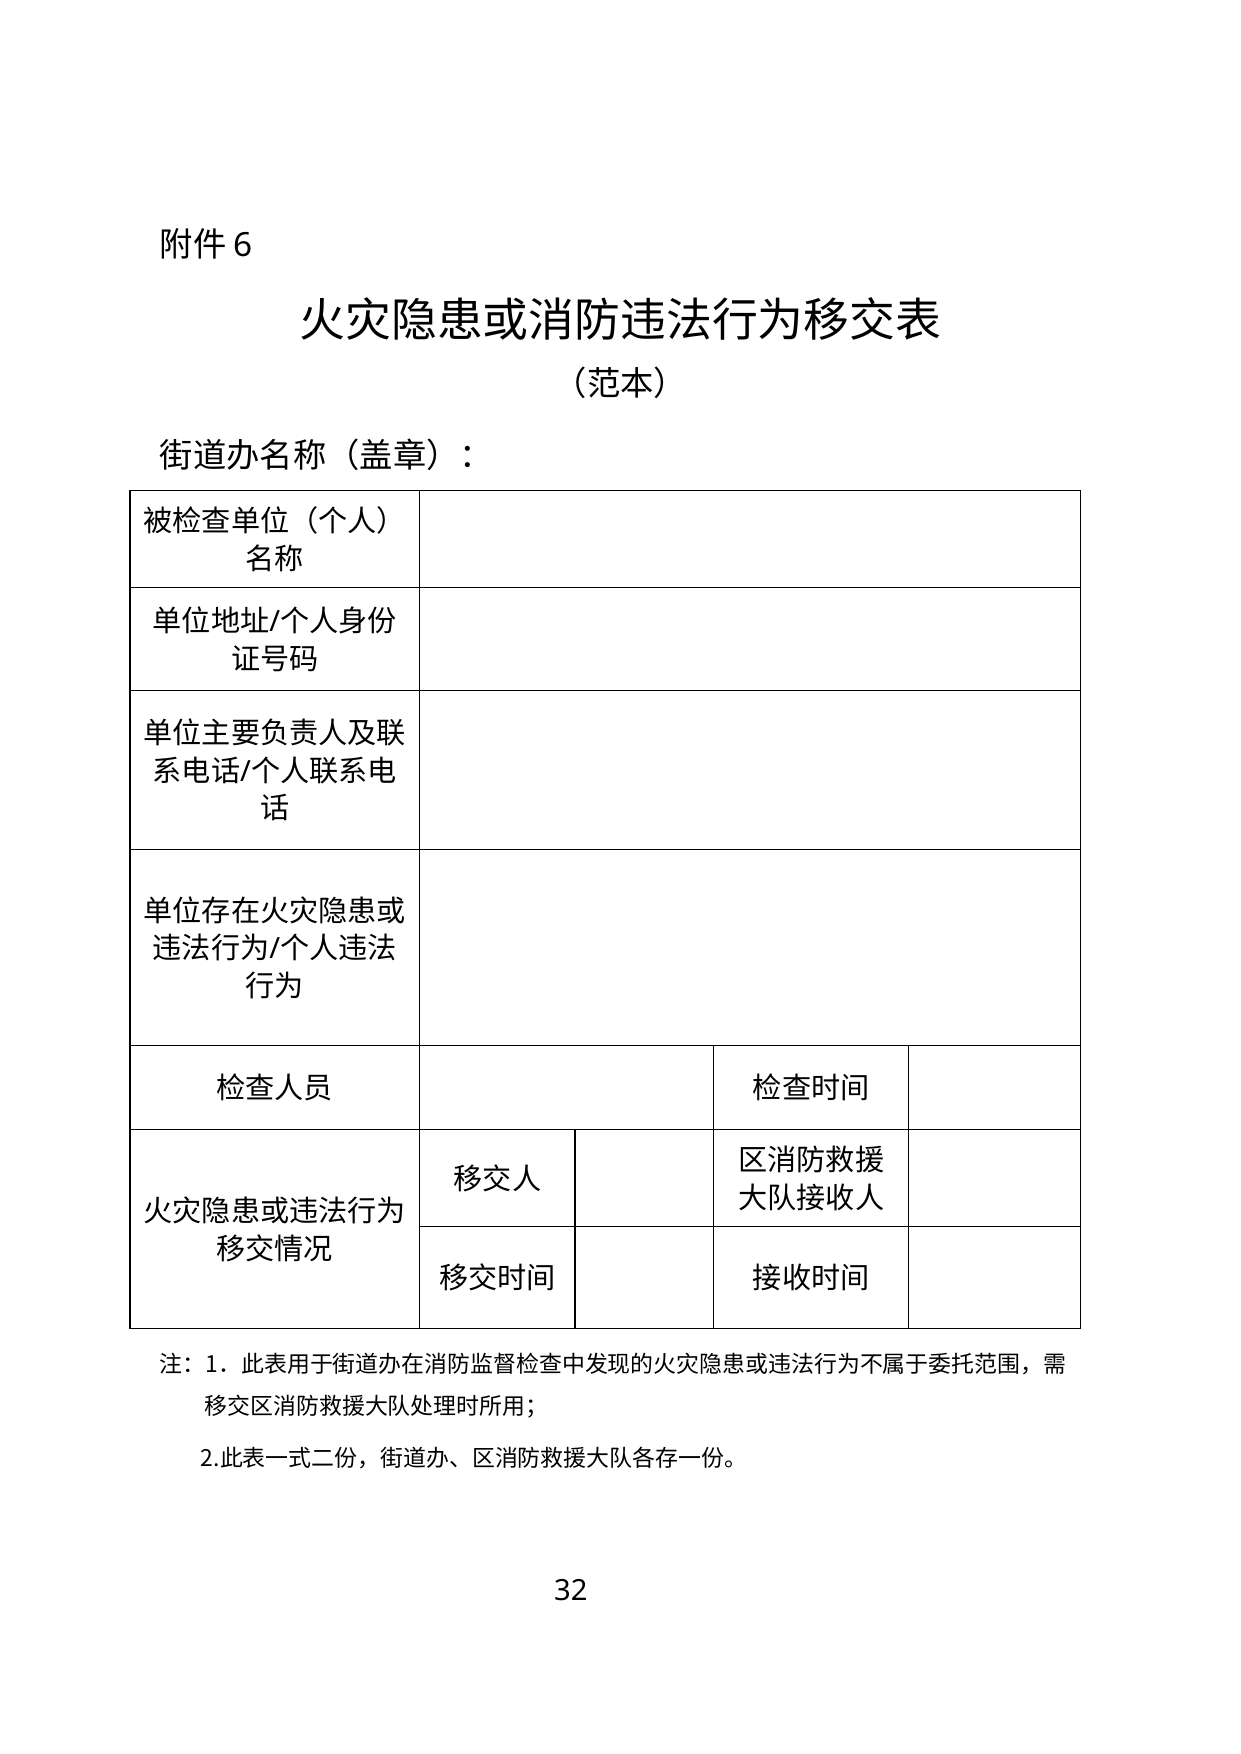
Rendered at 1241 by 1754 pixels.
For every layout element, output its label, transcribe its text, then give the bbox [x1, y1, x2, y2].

table_cell 移交时间 [420, 1227, 574, 1328]
text 附件6 [159, 207, 1081, 269]
text 街道办名称（盖章）： [159, 417, 1081, 480]
table_cell [576, 1130, 713, 1226]
text 2.此表一式二份，街道办、区消防救援大队各存一份。 [159, 1433, 1081, 1475]
table_cell [576, 1227, 713, 1328]
text 注：1．此表用于街道办在消防监督检查中发现的火灾隐患或违法行为不属于委托范围，需移交区消防救援大队处理时所用； [159, 1339, 1081, 1423]
table_header 被检查单位（个人）名称 [131, 491, 419, 587]
table_cell [420, 588, 1080, 690]
text 火灾隐患或消防违法行为移交表 [159, 290, 1081, 348]
table_cell 检查时间 [714, 1046, 908, 1129]
table_cell 单位地址/个人身份证号码 [131, 588, 419, 690]
table_cell 火灾隐患或违法行为移交情况 [131, 1130, 419, 1328]
table_cell [420, 1046, 713, 1129]
table_cell 单位主要负责人及联系电话/个人联系电话 [131, 691, 419, 849]
table_cell 接收时间 [714, 1227, 908, 1328]
table_cell [420, 850, 1080, 1045]
table_cell 检查人员 [131, 1046, 419, 1129]
table_cell [909, 1046, 1080, 1129]
table_header [420, 491, 1080, 587]
table_cell [420, 691, 1080, 849]
text （范本） [159, 348, 1081, 407]
table_cell [909, 1227, 1080, 1328]
table_cell 单位存在火灾隐患或违法行为/个人违法行为 [131, 850, 419, 1045]
table_cell 区消防救援大队接收人 [714, 1130, 908, 1226]
table_cell [909, 1130, 1080, 1226]
table_cell 移交人 [420, 1130, 574, 1226]
